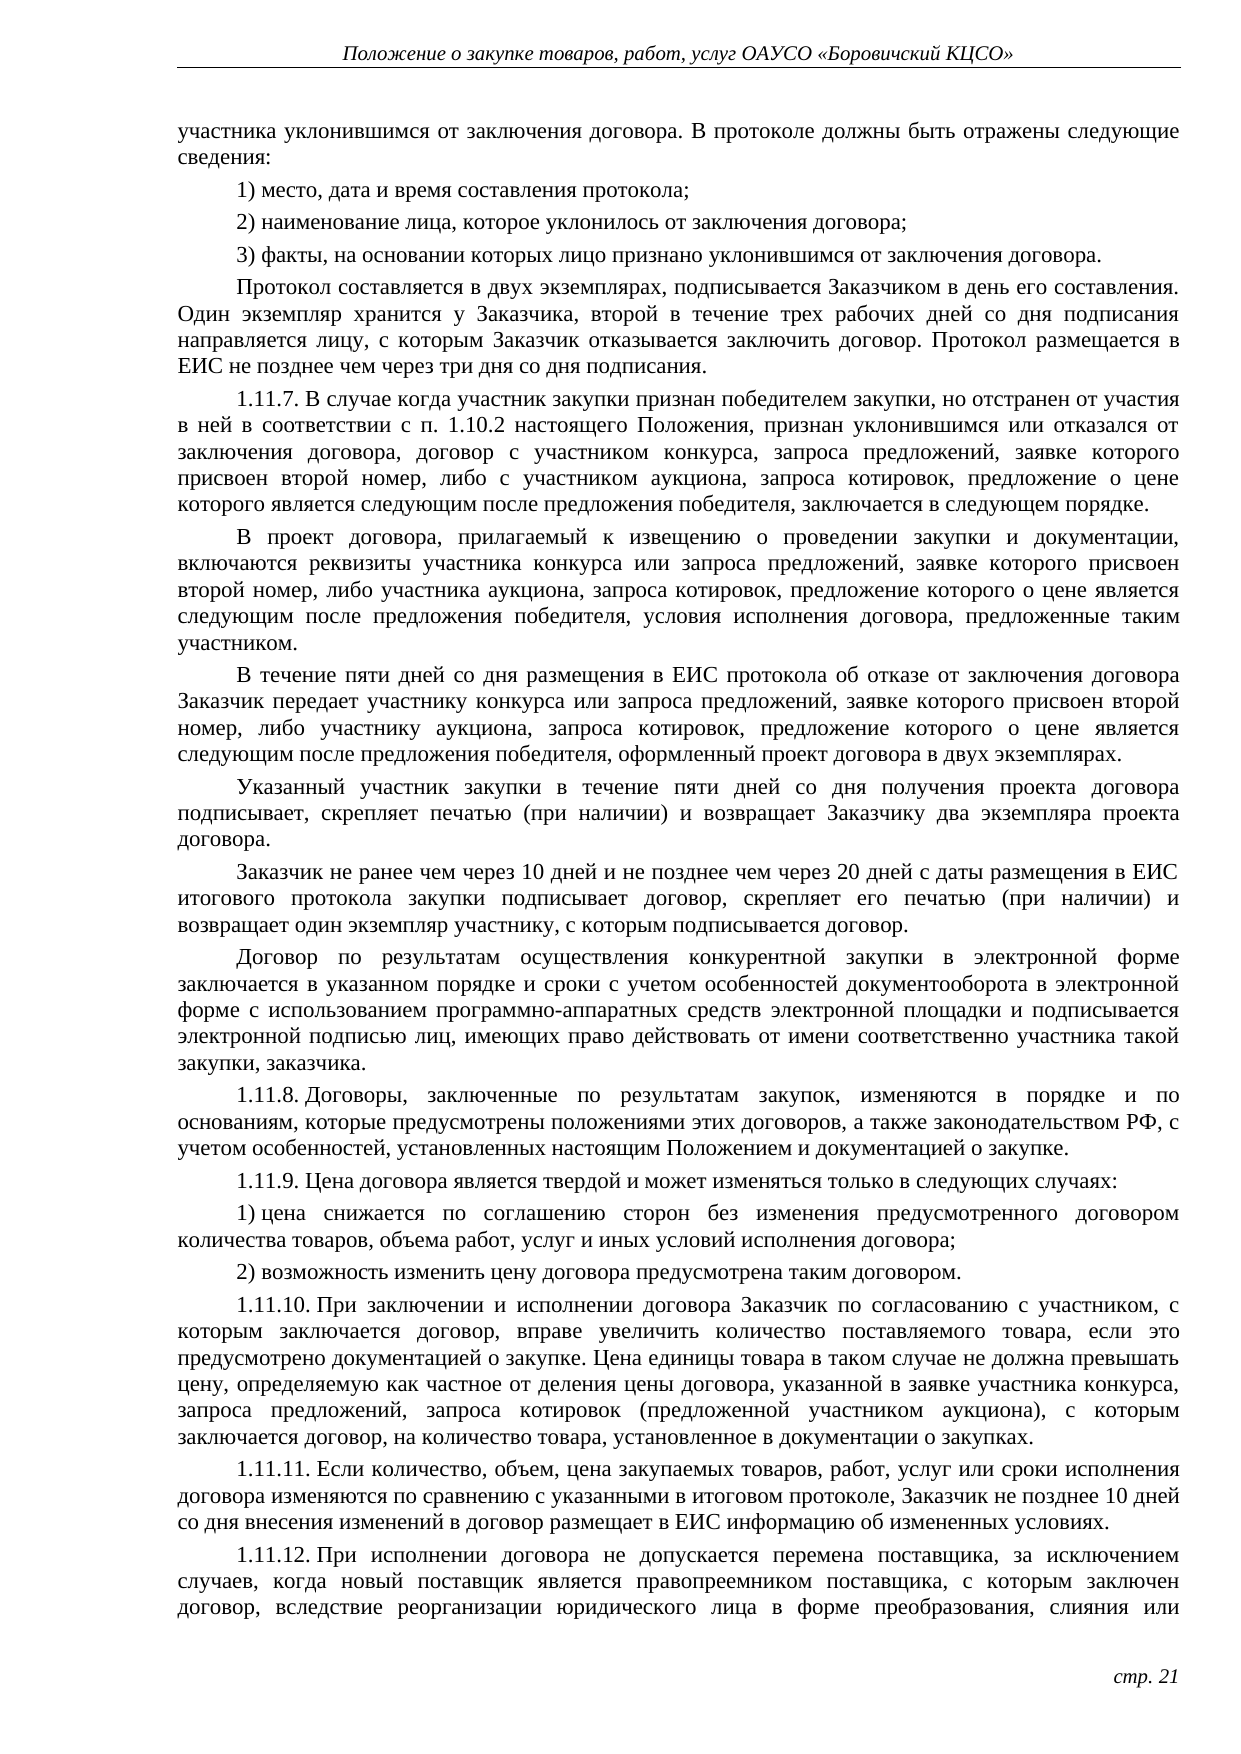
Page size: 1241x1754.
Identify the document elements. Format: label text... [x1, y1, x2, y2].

text 1) место, дата и время составления протокола; [177, 176, 1181, 202]
text 1.11.8. Договоры, заключенные по результатам закупок, изменяются в порядке и по основаниям, которые предусмотрены положениями этих договоров, а также законодательством РФ, с учетом особенностей, установленных настоящим Положением и документацией о закупке. [177, 1081, 1181, 1161]
text 3) факты, на основании которых лицо признано уклонившимся от заключения договора. [177, 241, 1181, 267]
text 1) цена снижается по соглашению сторон без изменения предусмотренного договором количества товаров, объема работ, услуг и иных условий исполнения договора; [177, 1199, 1181, 1252]
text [177, 1541, 1181, 1620]
text 1.11.9. Цена договора является твердой и может изменяться только в следующих случаях: [177, 1167, 1181, 1193]
text 1.11.11. Если количество, объем, цена закупаемых товаров, работ, услуг или сроки исполнения договора изменяются по сравнению с указанными в итоговом протоколе, Заказчик не позднее 10 дней со дня внесения изменений в договор размещает в ЕИС информацию об измененных условиях. [177, 1455, 1181, 1534]
text 1.11.10. При заключении и исполнении договора Заказчик по согласованию с участником, с которым заключается договор, вправе увеличить количество поставляемого товара, если это предусмотрено документацией о закупке. Цена единицы товара в таком случае не должна превышать цену, определяемую как частное от деления цены договора, указанной в заявке участника конкурса, запроса предложений, запроса котировок (предложенной участником аукциона), с которым заключается договор, на количество товара, установленное в документации о закупках. [177, 1291, 1181, 1449]
text В проект договора, прилагаемый к извещению о проведении закупки и документации, включаются реквизиты участника конкурса или запроса предложений, заявке которого присвоен второй номер, либо участника аукциона, запроса котировок, предложение которого о цене является следующим после предложения победителя, условия исполнения договора, предложенные таким участником. [177, 523, 1181, 655]
text Протокол составляется в двух экземплярах, подписывается Заказчиком в день его составления. Один экземпляр хранится у Заказчика, второй в течение трех рабочих дней со дня подписания направляется лицу, с которым Заказчик отказывается заключить договор. Протокол размещается в ЕИС не позднее чем через три дня со дня подписания. [177, 273, 1181, 379]
text В течение пяти дней со дня размещения в ЕИС протокола об отказе от заключения договора Заказчик передает участнику конкурса или запроса предложений, заявке которого присвоен второй номер, либо участнику аукциона, запроса котировок, предложение которого о цене является следующим после предложения победителя, оформленный проект договора в двух экземплярах. [177, 661, 1181, 767]
text Указанный участник закупки в течение пяти дней со дня получения проекта договора подписывает, скрепляет печатью (при наличии) и возвращает Заказчику два экземпляра проекта договора. [177, 773, 1181, 852]
text 2) наименование лица, которое уклонилось от заключения договора; [177, 208, 1181, 234]
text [177, 117, 1181, 169]
text 2) возможность изменить цену договора предусмотрена таким договором. [177, 1258, 1181, 1285]
text 1.11.7. В случае когда участник закупки признан победителем закупки, но отстранен от участия в ней в соответствии с п. 1.10.2 настоящего Положения, признан уклонившимся или отказался от заключения договора, договор с участником конкурса, запроса предложений, заявке которого присвоен второй номер, либо с участником аукциона, запроса котировок, предложение о цене которого является следующим после предложения победителя, заключается в следующем порядке. [177, 385, 1181, 517]
text Договор по результатам осуществления конкурентной закупки в электронной форме заключается в указанном порядке и сроки с учетом особенностей документооборота в электронной форме с использованием программно-аппаратных средств электронной площадки и подписывается электронной подписью лиц, имеющих право действовать от имени соответственно участника такой закупки, заказчика. [177, 943, 1181, 1075]
text Заказчик не ранее чем через 10 дней и не позднее чем через 20 дней с даты размещения в ЕИС итогового протокола закупки подписывает договор, скрепляет его печатью (при наличии) и возвращает один экземпляр участнику, с которым подписывается договор. [177, 858, 1181, 937]
